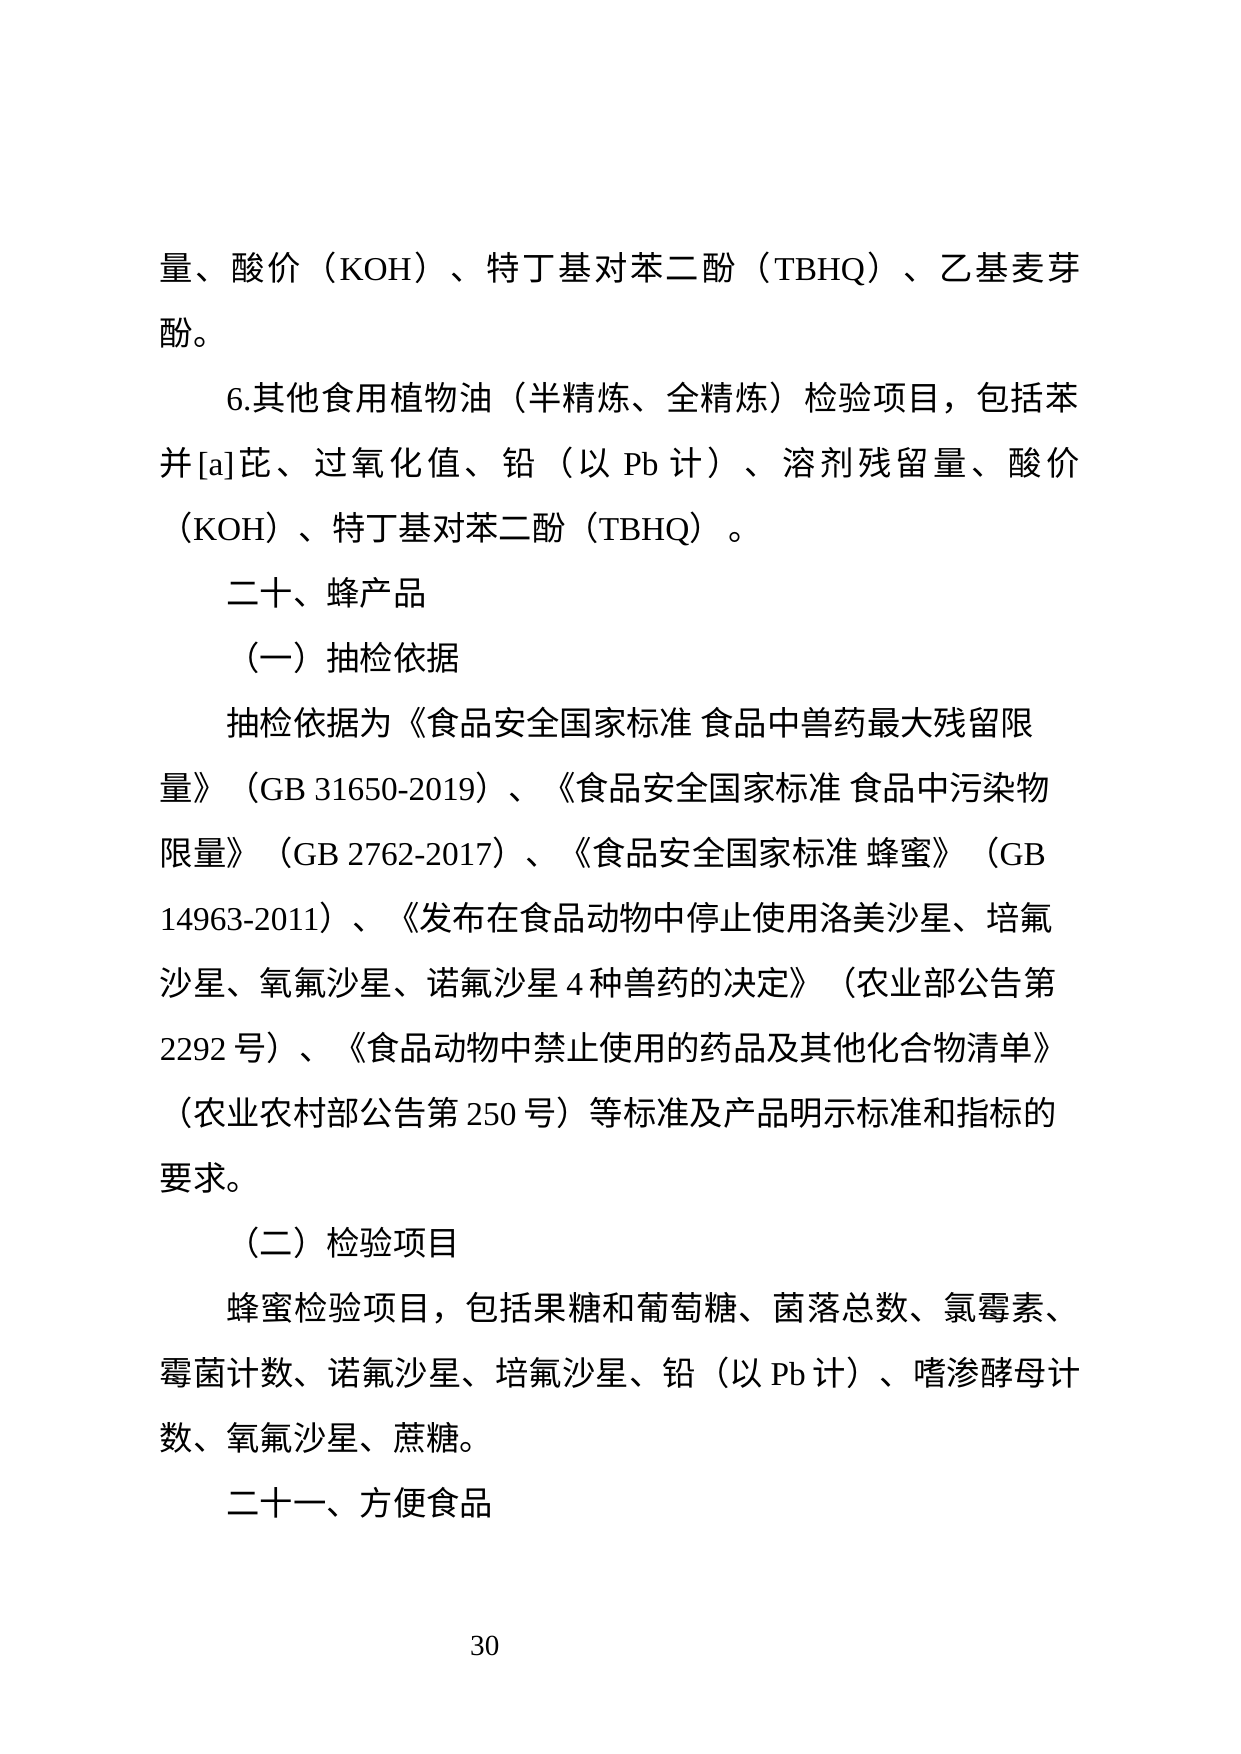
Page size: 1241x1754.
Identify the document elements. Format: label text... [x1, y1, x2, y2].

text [159, 233, 1081, 363]
text 二十一、方便食品 [159, 1468, 1081, 1533]
text 抽检依据为《食品安全国家标准 食品中兽药最大残留限量》（GB 31650-2019）、《食品安全国家标准 食品中污染物限量》（GB 2762-2017）、《食品安全国家标准 蜂蜜》（GB 14963-2011）、《发布在食品动物中停止使用洛美沙星、培氟沙星、氧氟沙星、诺氟沙星4种兽药的决定》（农业部公告第2292号）、《食品动物中禁止使用的药品及其他化合物清单》（农业农村部公告第250号）等标准及产品明示标准和指标的要求。 [159, 688, 1081, 1208]
text 二十、蜂产品 [159, 558, 1081, 623]
text （二）检验项目 [159, 1208, 1081, 1273]
text （一）抽检依据 [159, 623, 1081, 688]
text 蜂蜜检验项目，包括果糖和葡萄糖、菌落总数、氯霉素、霉菌计数、诺氟沙星、培氟沙星、铅（以Pb计）、嗜渗酵母计数、氧氟沙星、蔗糖。 [159, 1273, 1081, 1468]
text 6.其他食用植物油（半精炼、全精炼）检验项目，包括苯并[a]芘、过氧化值、铅（以Pb计）、溶剂残留量、酸价（KOH）、特丁基对苯二酚（TBHQ） 。 [159, 363, 1081, 558]
